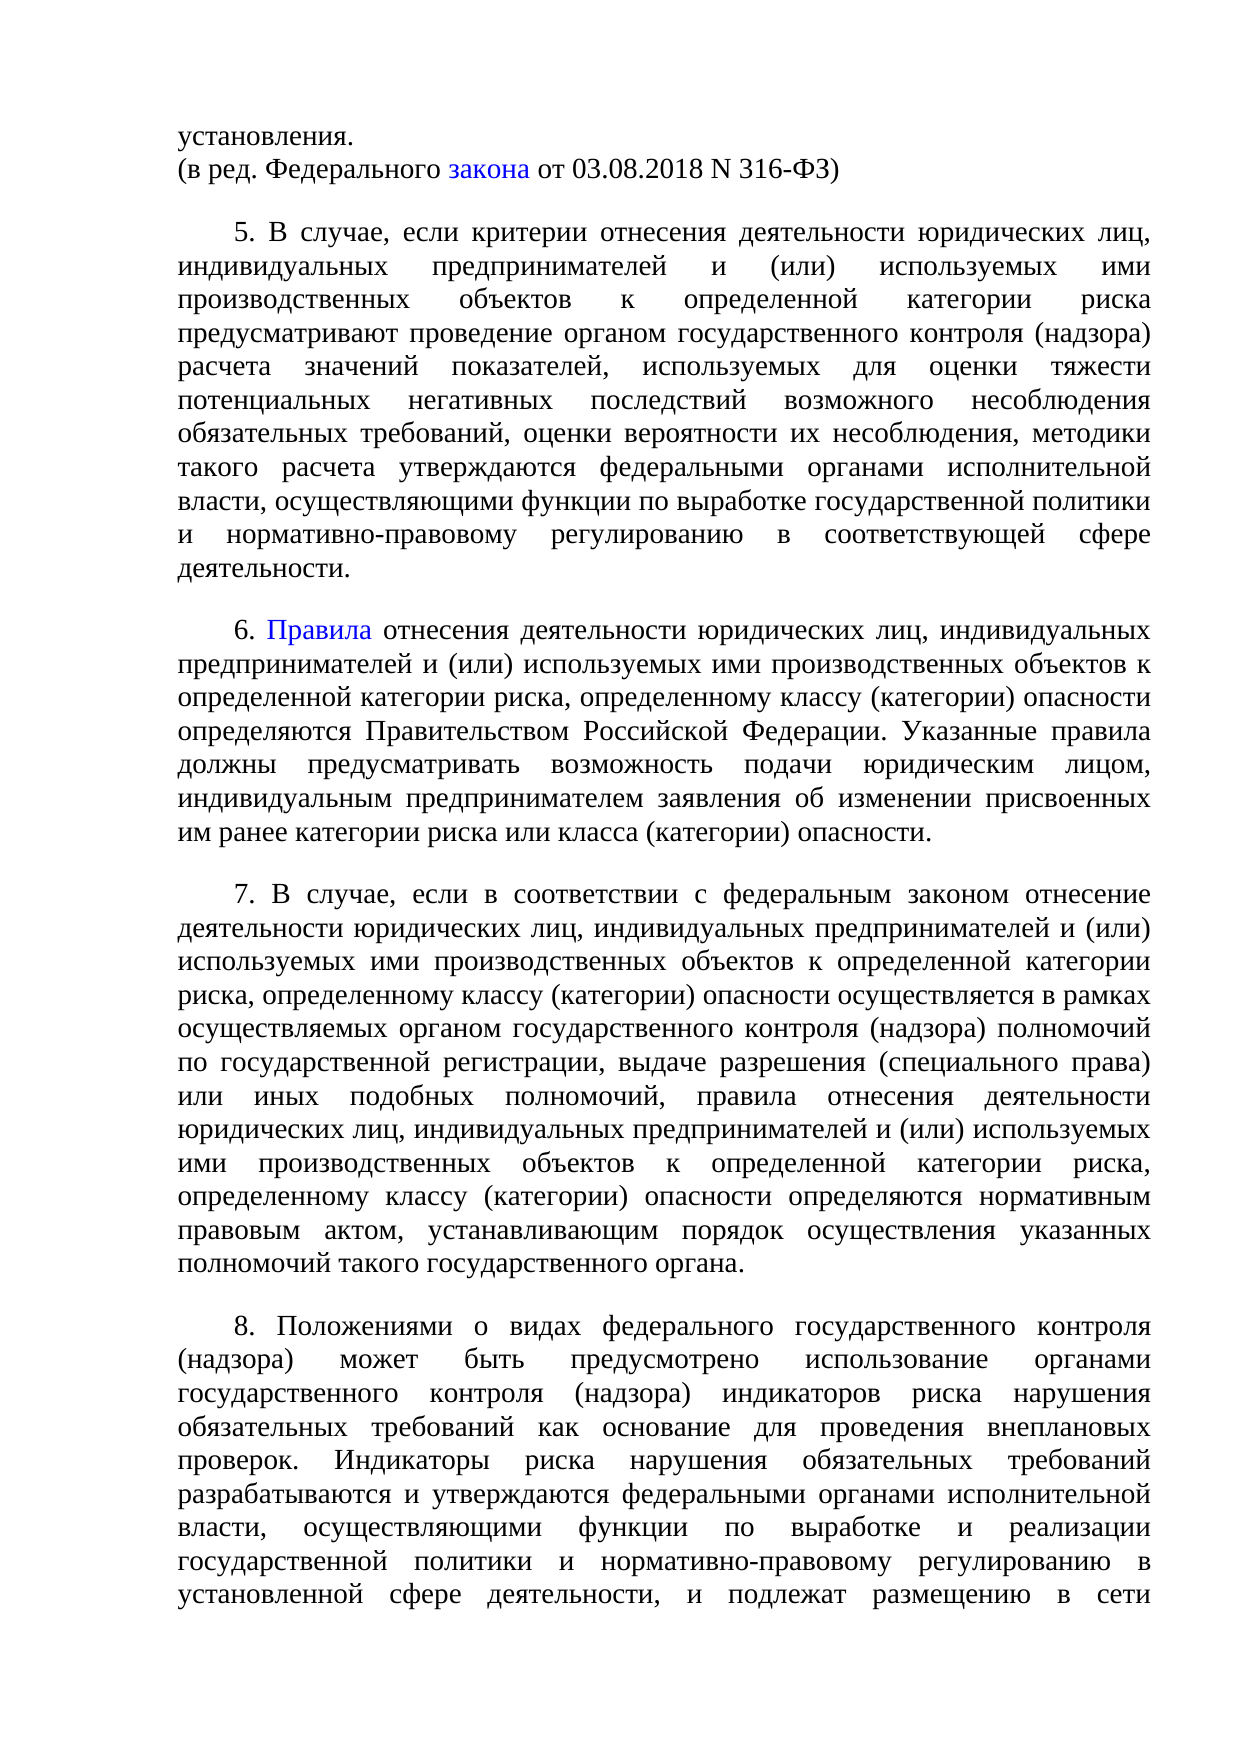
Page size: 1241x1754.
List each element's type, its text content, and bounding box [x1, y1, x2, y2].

text 5. В случае, если критерии отнесения деятельности юридических лиц, индивидуальных предпринимателей и (или) используемых ими производственных объектов к определенной категории риска предусматривают проведение органом государственного контроля (надзора) расчета значений показателей, используемых для оценки тяжести потенциальных негативных последствий возможного несоблюдения обязательных требований, оценки вероятности их несоблюдения, методики такого расчета утверждаются федеральными органами исполнительной власти, осуществляющими функции по выработке государственной политики и нормативно-правовому регулированию в соответствующей сфере деятельности. [177, 214, 1152, 583]
text 6. Правила отнесения деятельности юридических лиц, индивидуальных предпринимателей и (или) используемых ими производственных объектов к определенной категории риска, определенному классу (категории) опасности определяются Правительством Российской Федерации. Указанные правила должны предусматривать возможность подачи юридическим лицом, индивидуальным предпринимателем заявления об изменении присвоенных им ранее категории риска или класса (категории) опасности. [177, 612, 1152, 847]
text (в ред. Федерального закона от 03.08.2018 N 316-ФЗ) [177, 152, 1152, 185]
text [177, 118, 1152, 152]
text 7. В случае, если в соответствии с федеральным законом отнесение деятельности юридических лиц, индивидуальных предпринимателей и (или) используемых ими производственных объектов к определенной категории риска, определенному классу (категории) опасности осуществляется в рамках осуществляемых органом государственного контроля (надзора) полномочий по государственной регистрации, выдаче разрешения (специального права) или иных подобных полномочий, правила отнесения деятельности юридических лиц, индивидуальных предпринимателей и (или) используемых ими производственных объектов к определенной категории риска, определенному классу (категории) опасности определяются нормативным правовым актом, устанавливающим порядок осуществления указанных полномочий такого государственного органа. [177, 876, 1152, 1279]
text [177, 1308, 1152, 1610]
